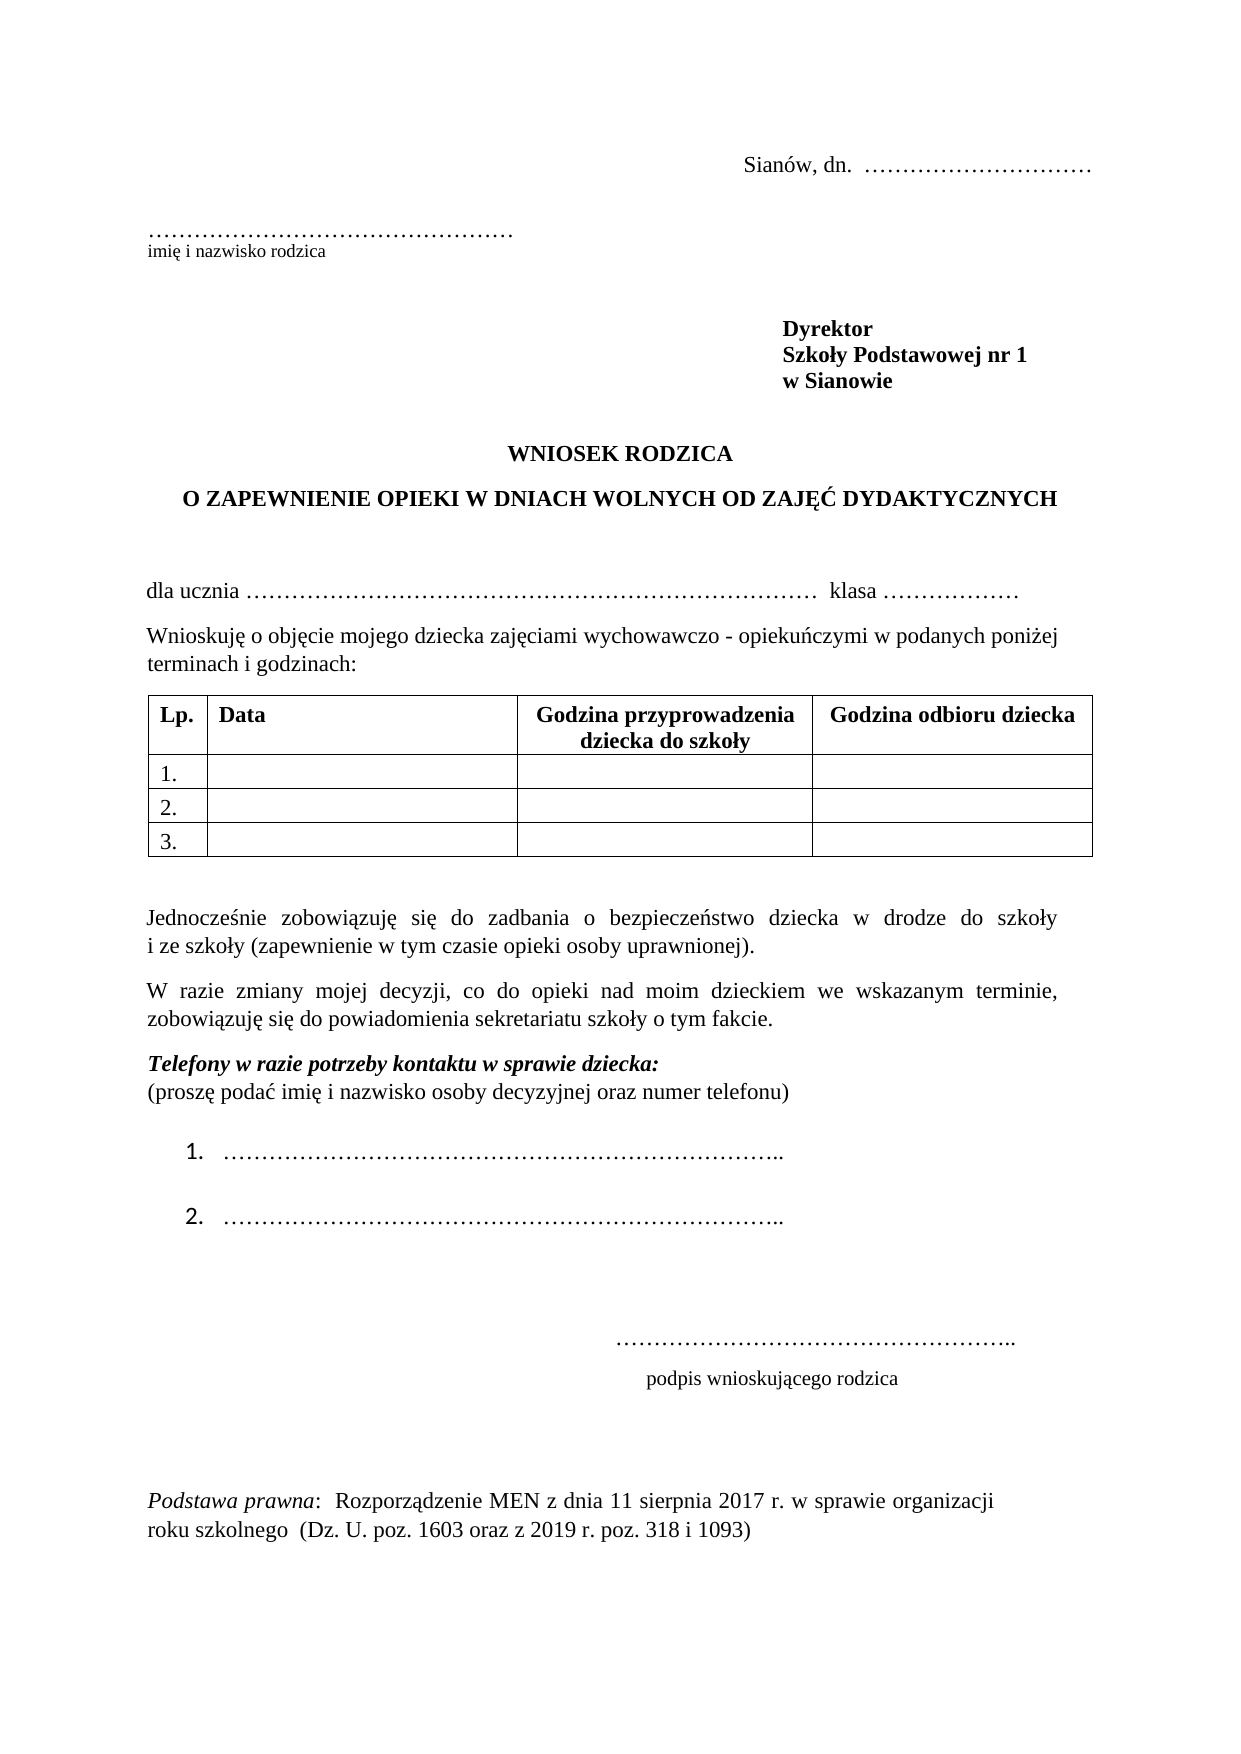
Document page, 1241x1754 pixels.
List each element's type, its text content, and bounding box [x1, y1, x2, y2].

text …………………………………………….. [146, 1324, 1059, 1351]
table_cell [518, 755, 812, 788]
table_cell [813, 789, 1092, 822]
text Wnioskuję o objęcie mojego dziecka zajęciami wychowawczo - opiekuńczymi w podanych poniżej terminach i godzinach: [146, 622, 1059, 677]
text Sianów, dn. ………………………… [147, 162, 1093, 176]
table_cell [208, 789, 517, 822]
text W razie zmiany mojej decyzji, co do opieki nad moim dzieckiem we wskazanym terminie, zobowiązuję się do powiadomienia sekretariatu szkoły o tym fakcie. [146, 977, 1059, 1031]
subtitle Dyrektor [782, 315, 1093, 341]
text dla ucznia ………………………………………………………………… klasa ……………… [146, 577, 1059, 604]
text Telefony w razie potrzeby kontaktu w sprawie dziecka: [147, 1050, 1093, 1076]
table_header Lp. [149, 696, 207, 754]
text ( proszę podać imię i nazwisko osoby decyzyjnej oraz numer telefonu) [147, 1078, 1093, 1104]
table_cell 2. [149, 789, 207, 822]
text O ZAPEWNIENIE OPIEKI W DNIACH WOLNYCH OD ZAJĘĆ DYDAKTYCZNYCH [147, 485, 1092, 512]
table_cell [518, 789, 812, 822]
list ……………………………………………………………….. [185, 1135, 1059, 1166]
text Jednocześnie zobowiązuję się do zadbania o bezpieczeństwo dziecka w drodze do szkoły i ze szkoły (zapewnienie w tym czasie opieki osoby uprawnionej). [146, 904, 1059, 958]
table_cell 1. [149, 755, 207, 788]
subtitle Szkoły Podstawowej nr 1 [782, 341, 1093, 367]
text Podstawa prawna: Rozporządzenie MEN z dnia 11 sierpnia 2017 r. w sprawie organizacji roku szkolnego (Dz. U. poz. 1603 oraz z 2019 r. poz. 318 i 1093) [147, 1487, 996, 1542]
table_cell [208, 823, 517, 856]
text podpis wnioskującego rodzica [147, 1366, 1093, 1390]
text imię i nazwisko rodzica [147, 240, 1093, 262]
text WNIOSEK RODZICA [147, 441, 1093, 467]
table_header Data [208, 696, 517, 754]
subtitle w Sianowie [782, 367, 1093, 394]
text ………………………………………… [147, 227, 1093, 240]
table_header Godzina odbioru dziecka [813, 696, 1092, 754]
table_cell [813, 823, 1092, 856]
table_cell [208, 755, 517, 788]
table_cell [518, 823, 812, 856]
table_cell 3. [149, 823, 207, 856]
table_cell [813, 755, 1092, 788]
table_header Godzina przyprowadzenia dziecka do szkoły [518, 696, 812, 754]
list ……………………………………………………………….. [185, 1200, 1059, 1230]
